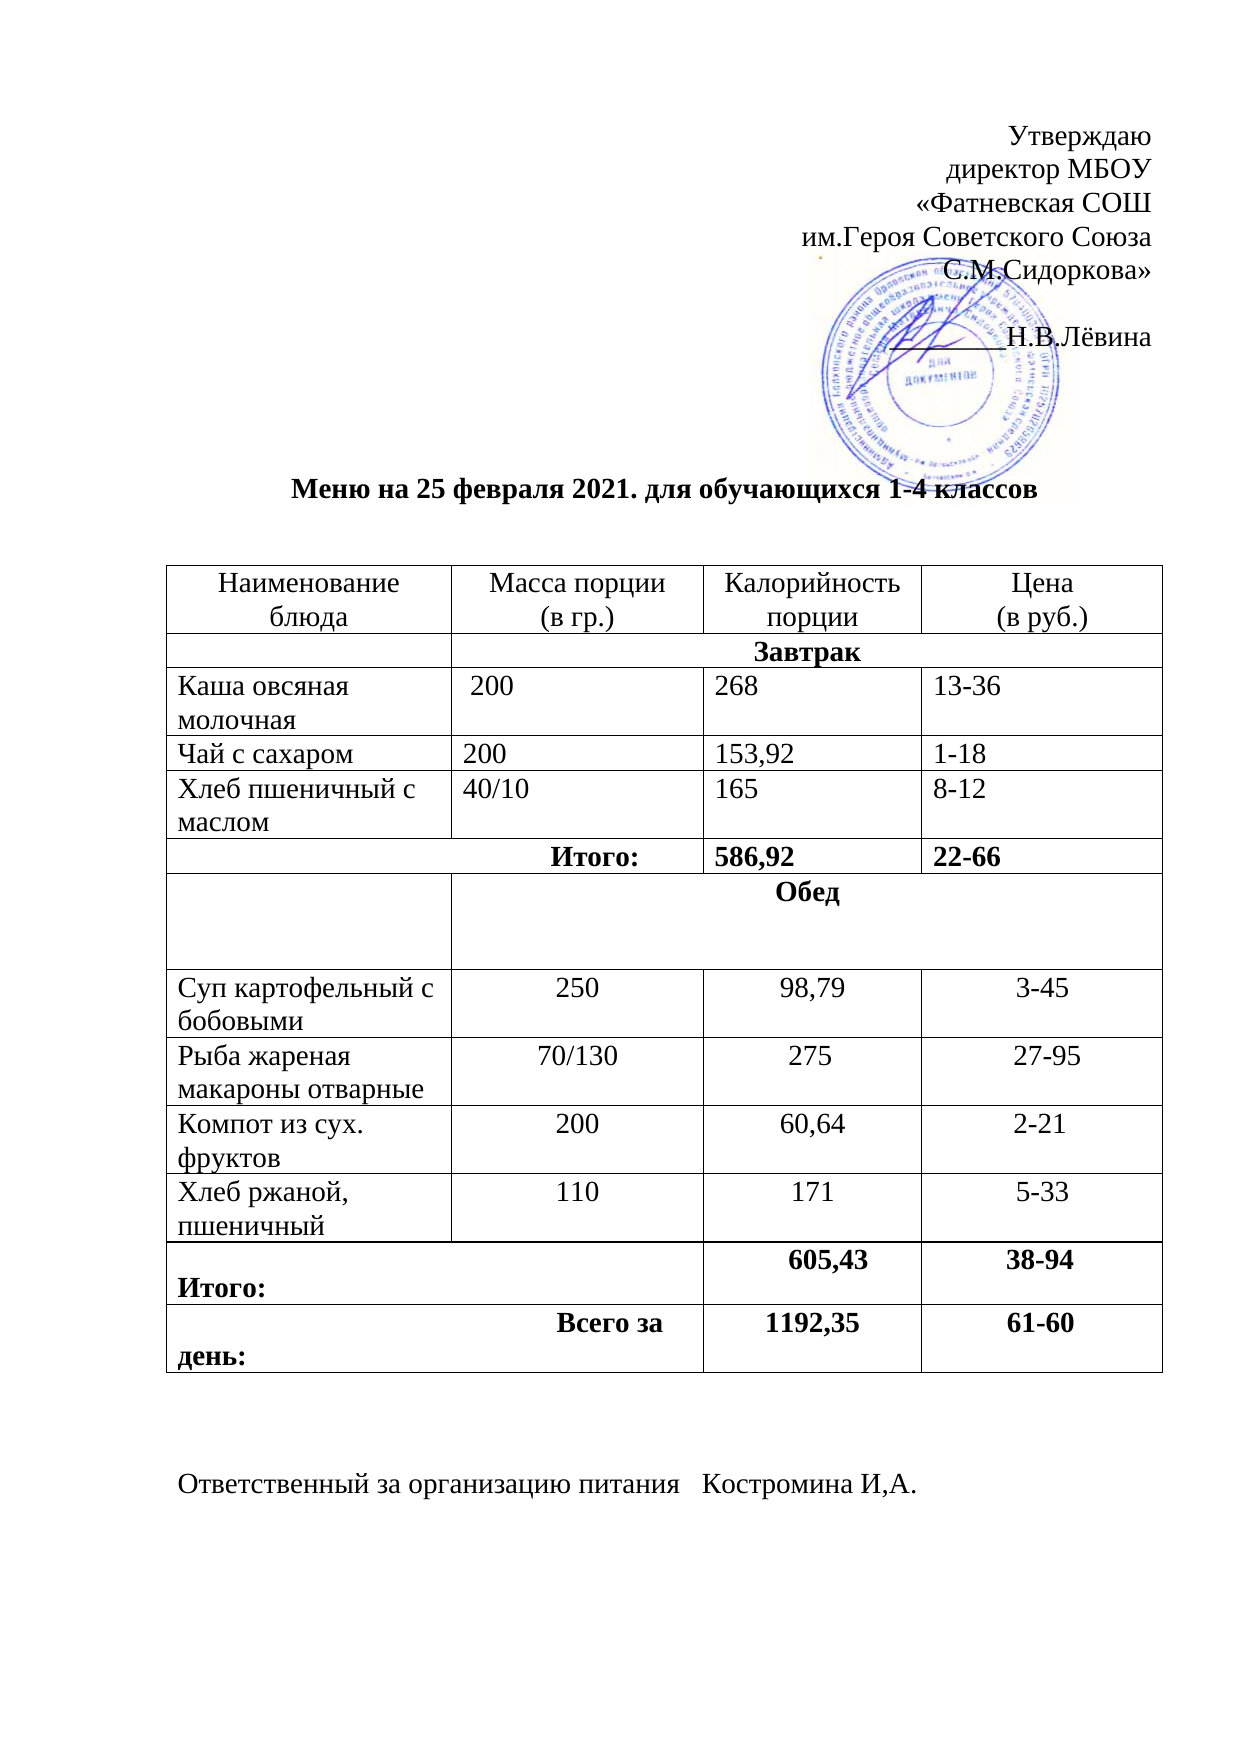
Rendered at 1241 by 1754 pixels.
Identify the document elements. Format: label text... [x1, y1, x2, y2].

text им.Героя Советского Союза [177, 219, 1152, 252]
table_cell 40/10 [452, 771, 703, 838]
table_cell Хлеб ржаной, пшеничный [167, 1174, 451, 1241]
table_cell Всего за день: [167, 1305, 703, 1372]
table_cell [167, 634, 451, 667]
table_cell 8-12 [922, 771, 1162, 838]
table_cell Чай с сахаром [167, 736, 451, 770]
table_cell 200 [452, 1106, 703, 1173]
table_cell 605,43 [704, 1243, 921, 1304]
table_cell 200 [452, 736, 703, 770]
table_header Калорийность порции [704, 566, 921, 633]
table_cell 153,92 [704, 736, 921, 770]
table_cell Итого: [167, 1243, 703, 1304]
table_header Масса порции (в гр.) [452, 566, 703, 633]
table_cell Суп картофельный с бобовыми [167, 970, 451, 1037]
table_cell 1192,35 [704, 1305, 921, 1372]
table_cell 200 [452, 668, 703, 735]
table_cell 38-94 [922, 1243, 1162, 1304]
text Ответственный за организацию питания Костромина И,А. [177, 1466, 1152, 1499]
table_cell 27-95 [922, 1038, 1162, 1105]
table_cell 13-36 [922, 668, 1162, 735]
text Меню на 25 февраля 2021. для обучающихся 1-4 классов [177, 472, 1152, 505]
table_cell [167, 874, 451, 969]
text С.М.Сидоркова» [177, 252, 1152, 286]
text «Фатневская СОШ [177, 185, 1152, 219]
table_header Наименование блюда [167, 566, 451, 633]
table_cell 268 [704, 668, 921, 735]
table_cell 98,79 [704, 970, 921, 1037]
table_cell Рыба жареная макароны отварные [167, 1038, 451, 1105]
table_cell 171 [704, 1174, 921, 1241]
table_cell Завтрак [452, 634, 1162, 667]
table_cell Каша овсяная молочная [167, 668, 451, 735]
text директор МБОУ [177, 152, 1152, 185]
table_cell Компот из сух. фруктов [167, 1106, 451, 1173]
table_cell 586,92 [704, 839, 921, 873]
text ________Н.В.Лёвина [177, 319, 1152, 353]
table_cell 60,64 [704, 1106, 921, 1173]
picture [809, 353, 1074, 472]
table_cell 2-21 [922, 1106, 1162, 1173]
table_cell 165 [704, 771, 921, 838]
table_cell Обед [452, 874, 1162, 969]
table_header Цена (в руб.) [922, 566, 1162, 633]
table_cell 3-45 [922, 970, 1162, 1037]
table_cell 22-66 [922, 839, 1162, 873]
table_cell 70/130 [452, 1038, 703, 1105]
table_cell 5-33 [922, 1174, 1162, 1241]
picture [809, 286, 1074, 319]
table_cell 250 [452, 970, 703, 1037]
table_cell 61-60 [922, 1305, 1162, 1372]
table_cell Хлеб пшеничный с маслом [167, 771, 451, 838]
table_cell Итого: [167, 839, 703, 873]
table_cell 1-18 [922, 736, 1162, 770]
table_cell 110 [452, 1174, 703, 1241]
table_cell 275 [704, 1038, 921, 1105]
text Утверждаю [177, 118, 1152, 152]
